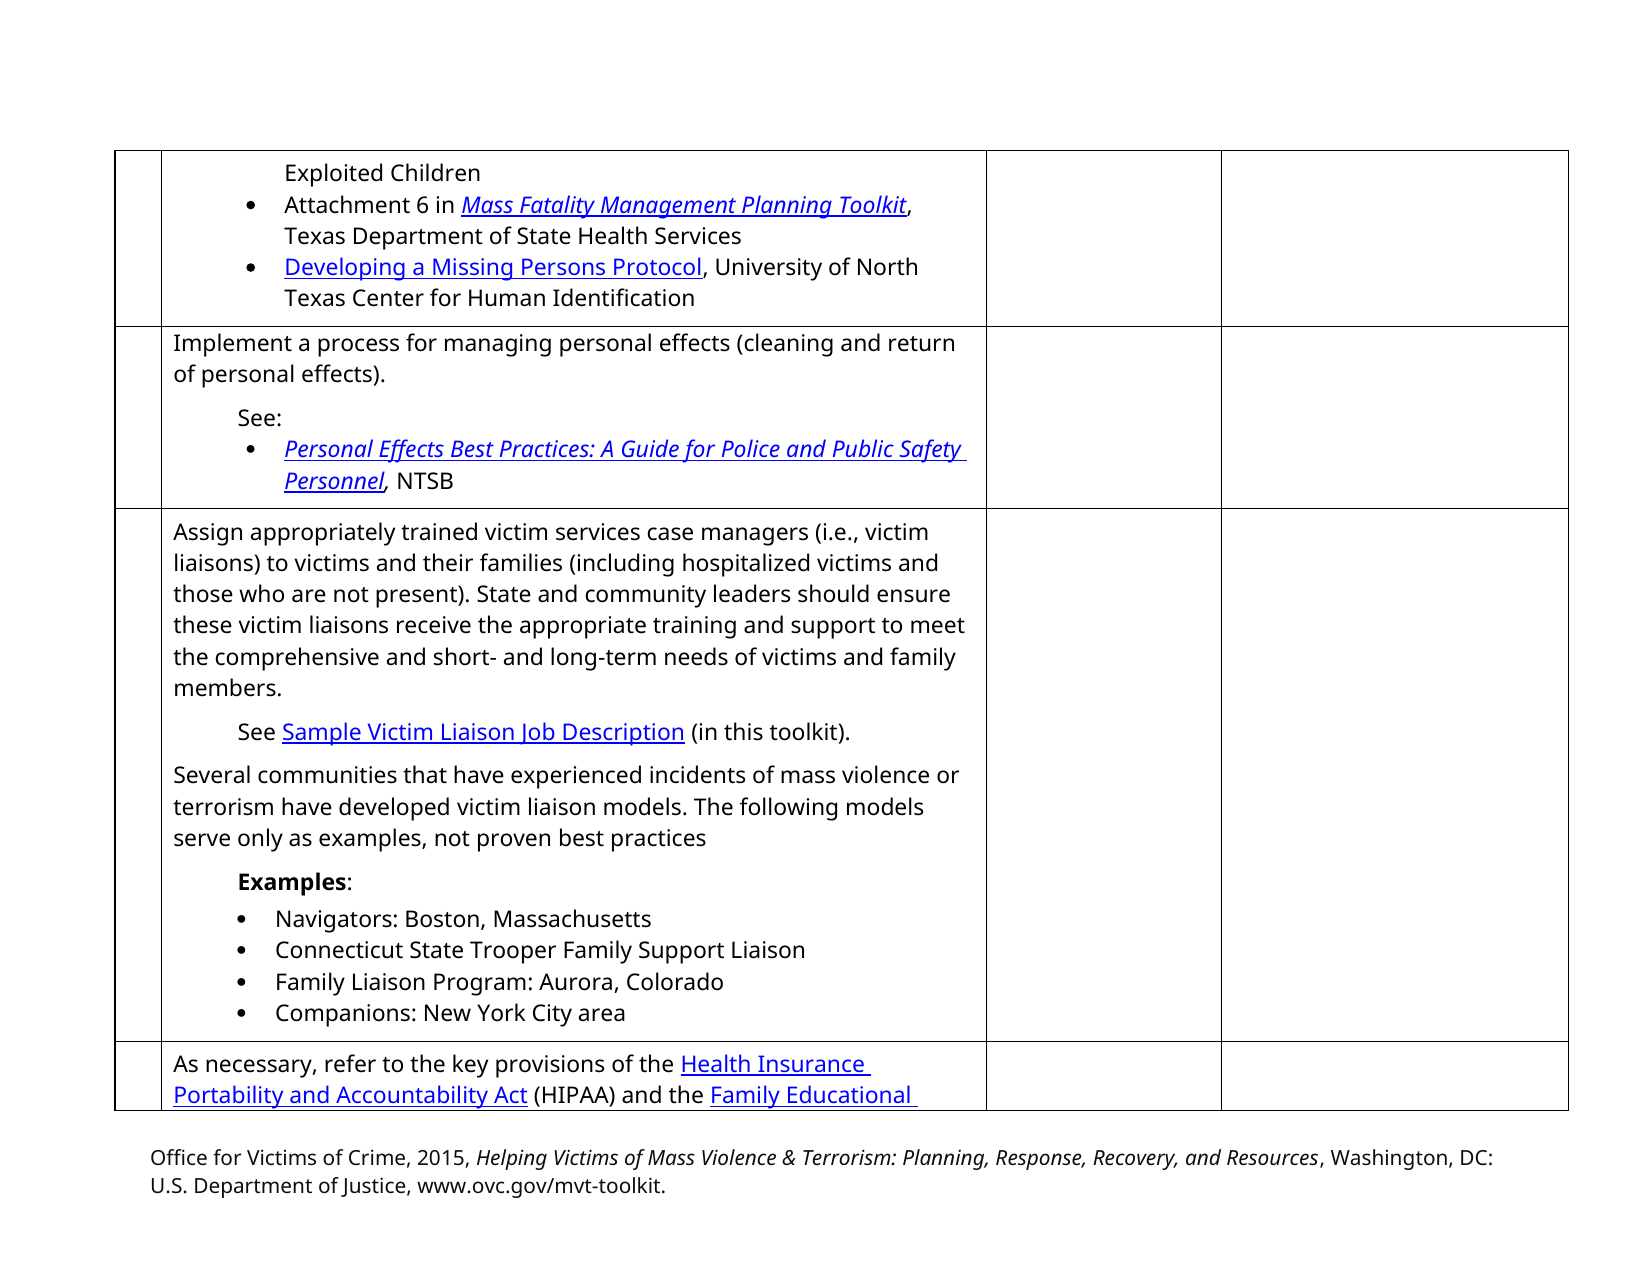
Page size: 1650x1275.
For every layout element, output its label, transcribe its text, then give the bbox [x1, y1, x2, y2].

table_cell Implement a process for managing personal effects (cleaning and return of personal effects). See: Personal Effects Best Practices: A Guide for Police and Public Safety Personnel, NTSB [162, 327, 986, 508]
table_cell [1222, 327, 1568, 508]
table_cell [116, 151, 161, 326]
table_cell [987, 509, 1221, 1041]
table_cell [1222, 1042, 1568, 1110]
table_cell [116, 327, 161, 508]
table_cell [987, 151, 1221, 326]
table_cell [162, 151, 986, 326]
table_cell [1222, 151, 1568, 326]
table_cell [987, 327, 1221, 508]
table_cell [116, 509, 161, 1041]
table_cell [116, 1042, 161, 1110]
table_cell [162, 1042, 986, 1110]
table_cell [1222, 509, 1568, 1041]
table_cell Assign appropriately trained victim services case managers (i.e., victim liaisons) to victims and their families (including hospitalized victims and those who are not present). State and community leaders should ensure these victim liaisons receive the appropriate training and support to meet the comprehensive and short- and long-term needs of victims and family members. See Sample Victim Liaison Job Description (in this toolkit). Several communities that have experienced incidents of mass violence or terrorism have developed victim liaison models. The following models serve only as examples, not proven best practices Examples: Navigators: Boston, Massachusetts Connecticut State Trooper Family Support Liaison Family Liaison Program: Aurora, Colorado Companions: New York City area [162, 509, 986, 1041]
table_cell [987, 1042, 1221, 1110]
